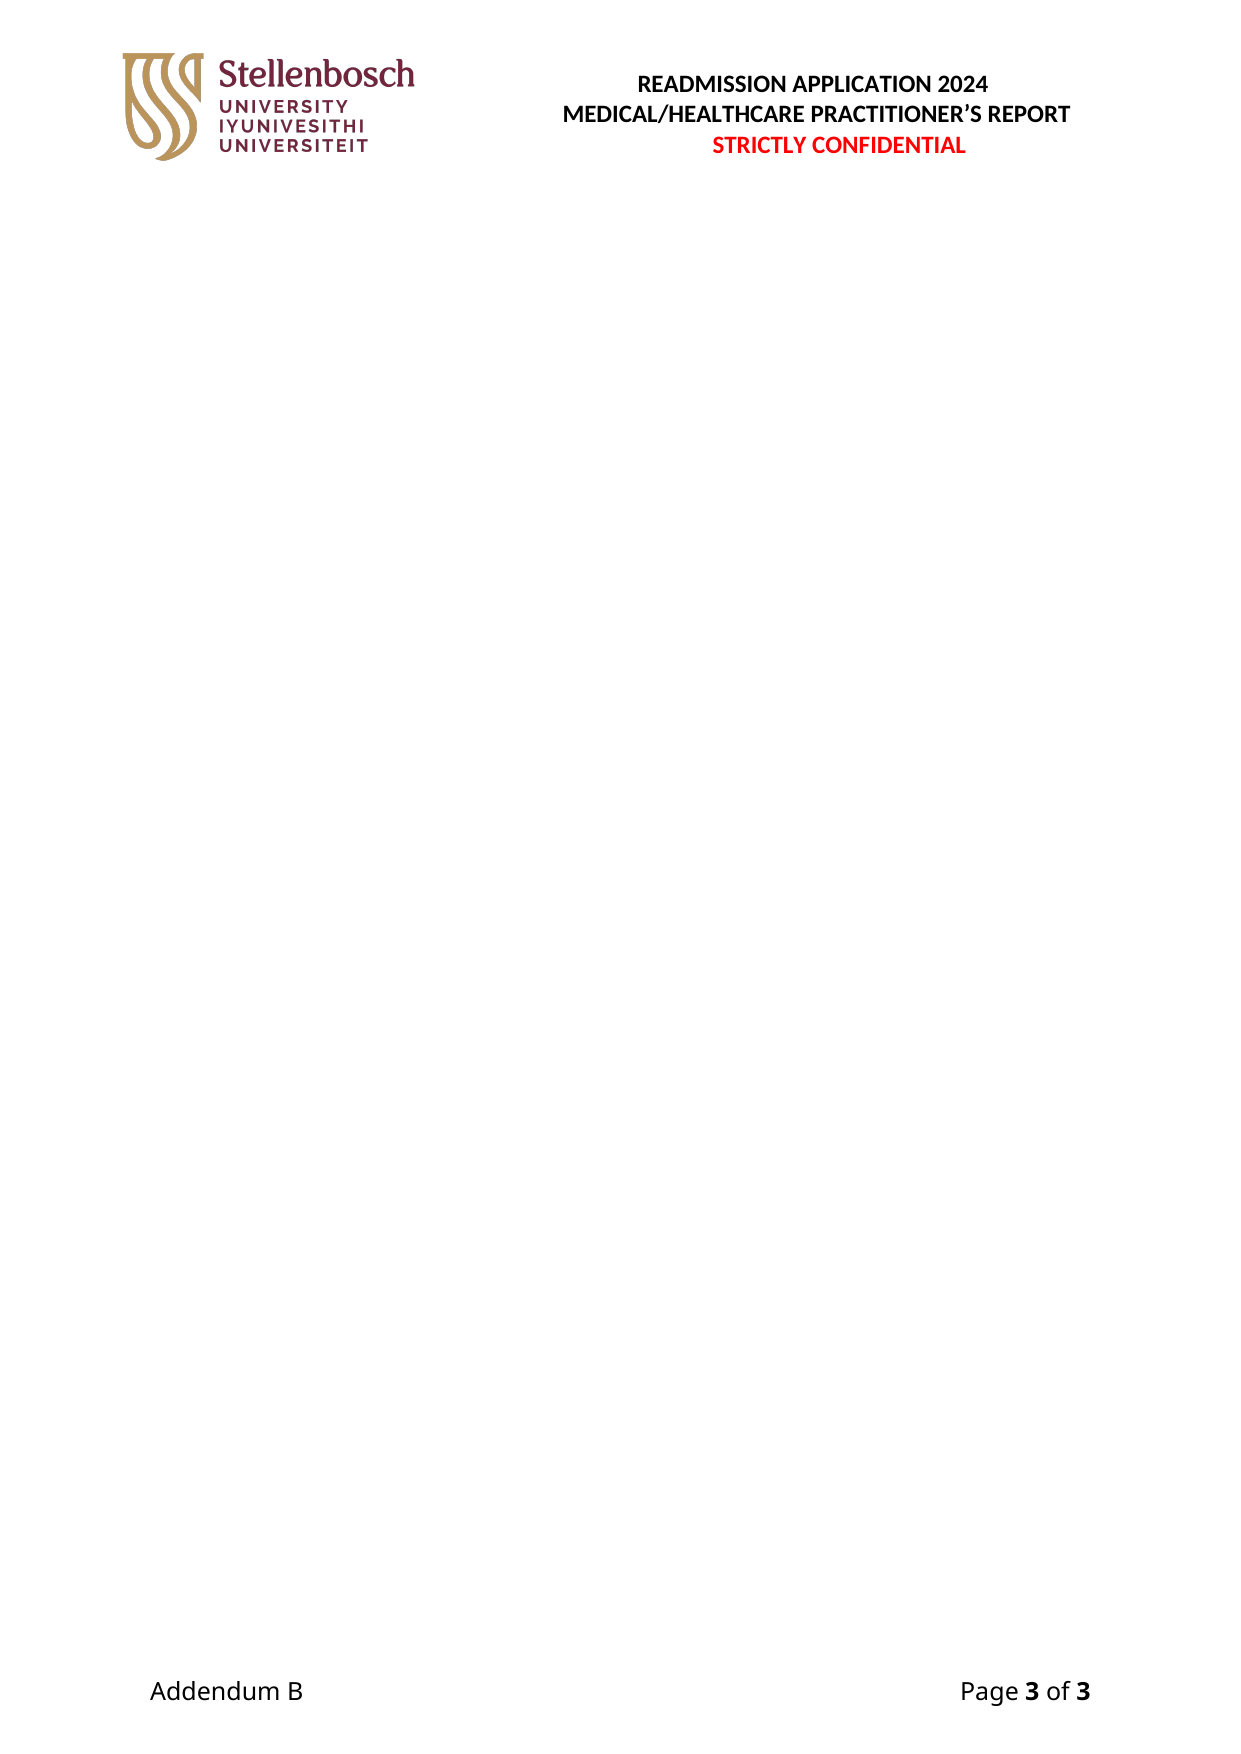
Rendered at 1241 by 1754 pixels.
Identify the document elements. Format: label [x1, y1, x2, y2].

picture [112, 0, 467, 215]
